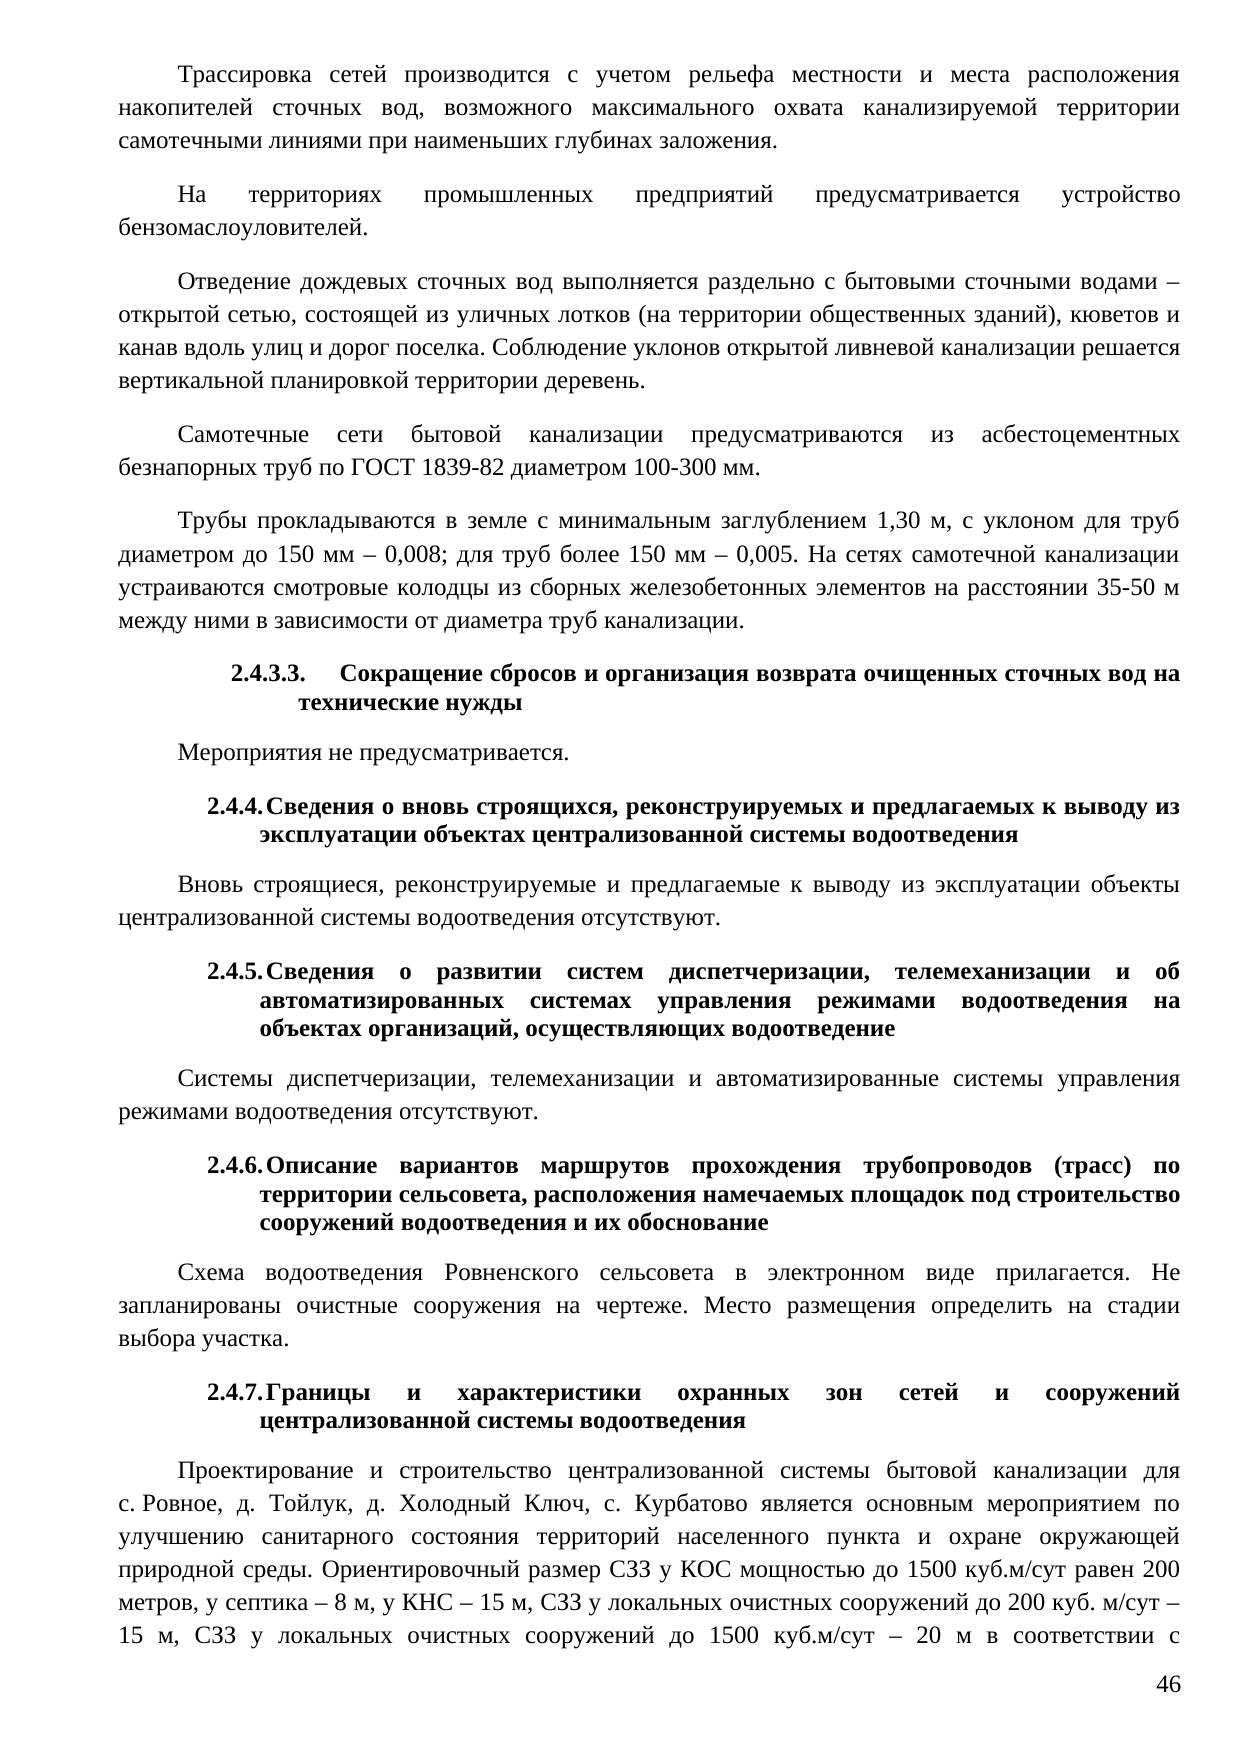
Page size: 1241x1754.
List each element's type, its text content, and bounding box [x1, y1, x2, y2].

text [118, 1455, 1181, 1649]
text На территориях промышленных предприятий предусматривается устройство бензомаслоуловителей. [118, 179, 1181, 241]
text Трассировка сетей производится с учетом рельефа местности и места расположения накопителей сточных вод, возможного максимального охвата канализируемой территории самотечными линиями при наименьших глубинах заложения. [118, 59, 1181, 154]
subtitle Сведения о вновь строящихся, реконструируемых и предлагаемых к выводу из эксплуатации объектах централизованной системы водоотведения [207, 791, 1181, 848]
subtitle Границы и характеристики охранных зон сетей и сооружений централизованной системы водоотведения [207, 1377, 1181, 1434]
subtitle Описание вариантов маршрутов прохождения трубопроводов (трасс) по территории сельсовета, расположения намечаемых площадок под строительство сооружений водоотведения и их обоснование [207, 1150, 1181, 1236]
text Отведение дождевых сточных вод выполняется раздельно с бытовыми сточными водами – открытой сетью, состоящей из уличных лотков (на территории общественных зданий), кюветов и канав вдоль улиц и дорог поселка. Соблюдение уклонов открытой ливневой канализации решается вертикальной планировкой территории деревень. [118, 266, 1181, 394]
text Системы диспетчеризации, телемеханизации и автоматизированные системы управления режимами водоотведения отсутствуют. [118, 1063, 1181, 1125]
text Самотечные сети бытовой канализации предусматриваются из асбестоцементных безнапорных труб по ГОСТ 1839-82 диаметром 100-. [118, 419, 1181, 481]
subtitle Сведения о развитии систем диспетчеризации, телемеханизации и об автоматизированных системах управления режимами водоотведения на объектах организаций, осуществляющих водоотведение [207, 956, 1181, 1042]
text Трубы прокладываются в земле с минимальным заглублением , с уклоном для труб диаметром до – 0,008; для труб более – 0,005. На сетях самотечной канализации устраиваются смотровые колодцы из сборных железобетонных элементов на расстоянии 35- между ними в зависимости от диаметра труб канализации. [118, 506, 1181, 633]
text Мероприятия не предусматривается. [118, 737, 1181, 766]
subtitle Сокращение сбросов и организация возврата очищенных сточных вод на технические нужды [231, 658, 1181, 716]
text Вновь строящиеся, реконструируемые и предлагаемые к выводу из эксплуатации объекты централизованной системы водоотведения отсутствуют. [118, 869, 1181, 931]
